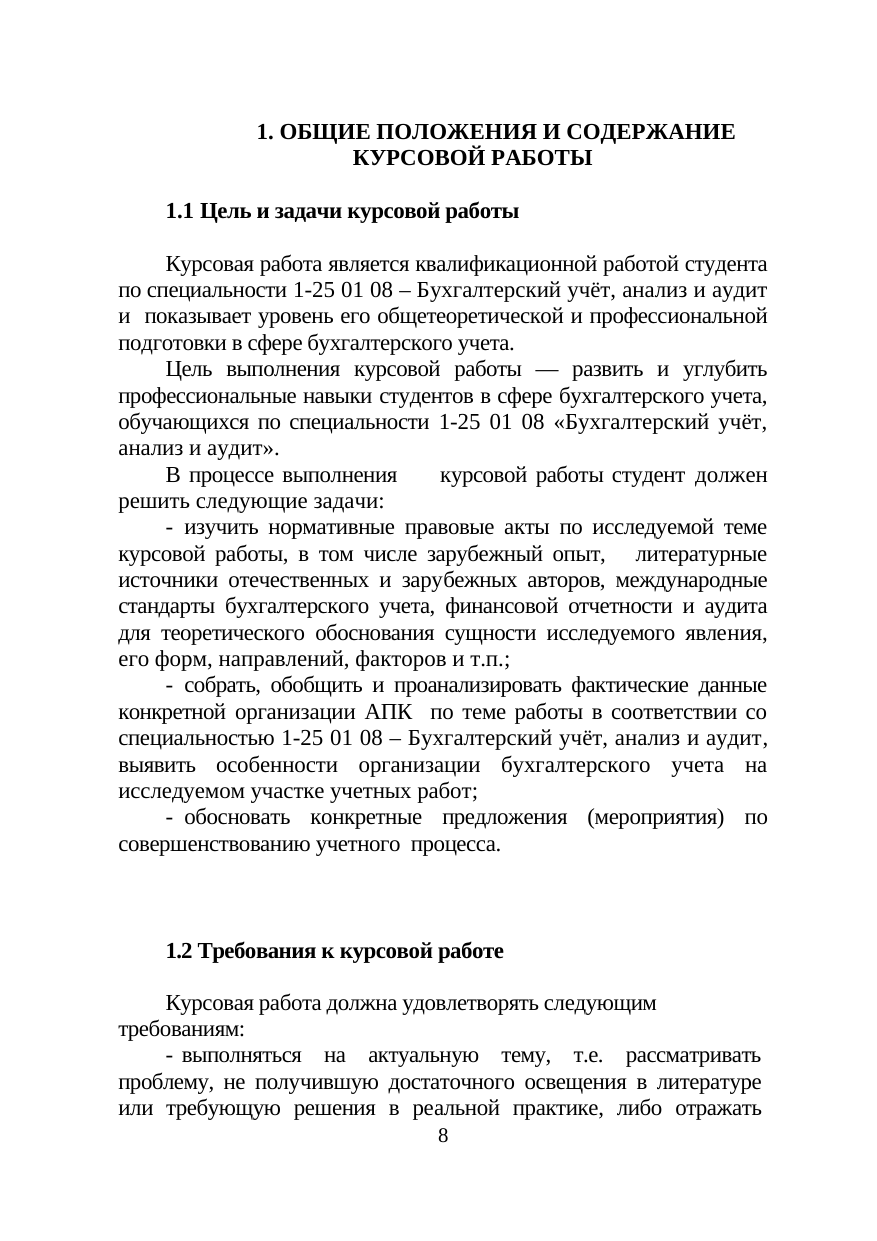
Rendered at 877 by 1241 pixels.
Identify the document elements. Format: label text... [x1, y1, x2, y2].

text 1. Общие положения и содержание КУРСОВОЙ работы [177, 118, 768, 171]
text 1.2 Требования к курсовой работе [118, 937, 768, 964]
text В процессе выполнения курсовой работы студент должен решить следующие задачи: [118, 461, 768, 513]
text Курсовая работа должна удовлетворять следующим требованиям: [118, 989, 768, 1041]
text Цель выполнения курсовой работы — развить и углубить профессиональные навыки студентов в сфере бухгалтерского учета, обучающихся по специальности 1-25 01 08 «Бухгалтерский учёт, анализ и аудит». [118, 355, 768, 461]
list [118, 1041, 762, 1121]
list собрать, обобщить и проанализировать фактические данные конкретной организации АПК по теме работы в соответствии со специальностью 1-25 01 08 – Бухгалтерский учёт, анализ и аудит, выявить особенности организации бухгалтерского учета на исследуемом участке учетных работ; [118, 672, 768, 803]
text 1.1 Цель и задачи курсовой работы [118, 197, 768, 223]
list изучить нормативные правовые акты по исследуемой теме курсовой работы, в том числе зарубежный опыт, литературные источники отечественных и зарубежных авторов, международные стандарты бухгалтерского учета, финансовой отчетности и аудита для теоретического обоснования сущности исследуемого явления, его форм, направлений, факторов и т.п.; [118, 513, 768, 672]
text Курсовая работа является квалификационной работой студента по специальности 1-25 01 08 – Бухгалтерский учёт, анализ и аудит и показывает уровень его общетеоретической и профессиональной подготовки в сфере бухгалтерского учета. [118, 250, 768, 355]
list обосновать конкретные предложения (мероприятия) по совершенствованию учетного процесса. [118, 803, 768, 856]
